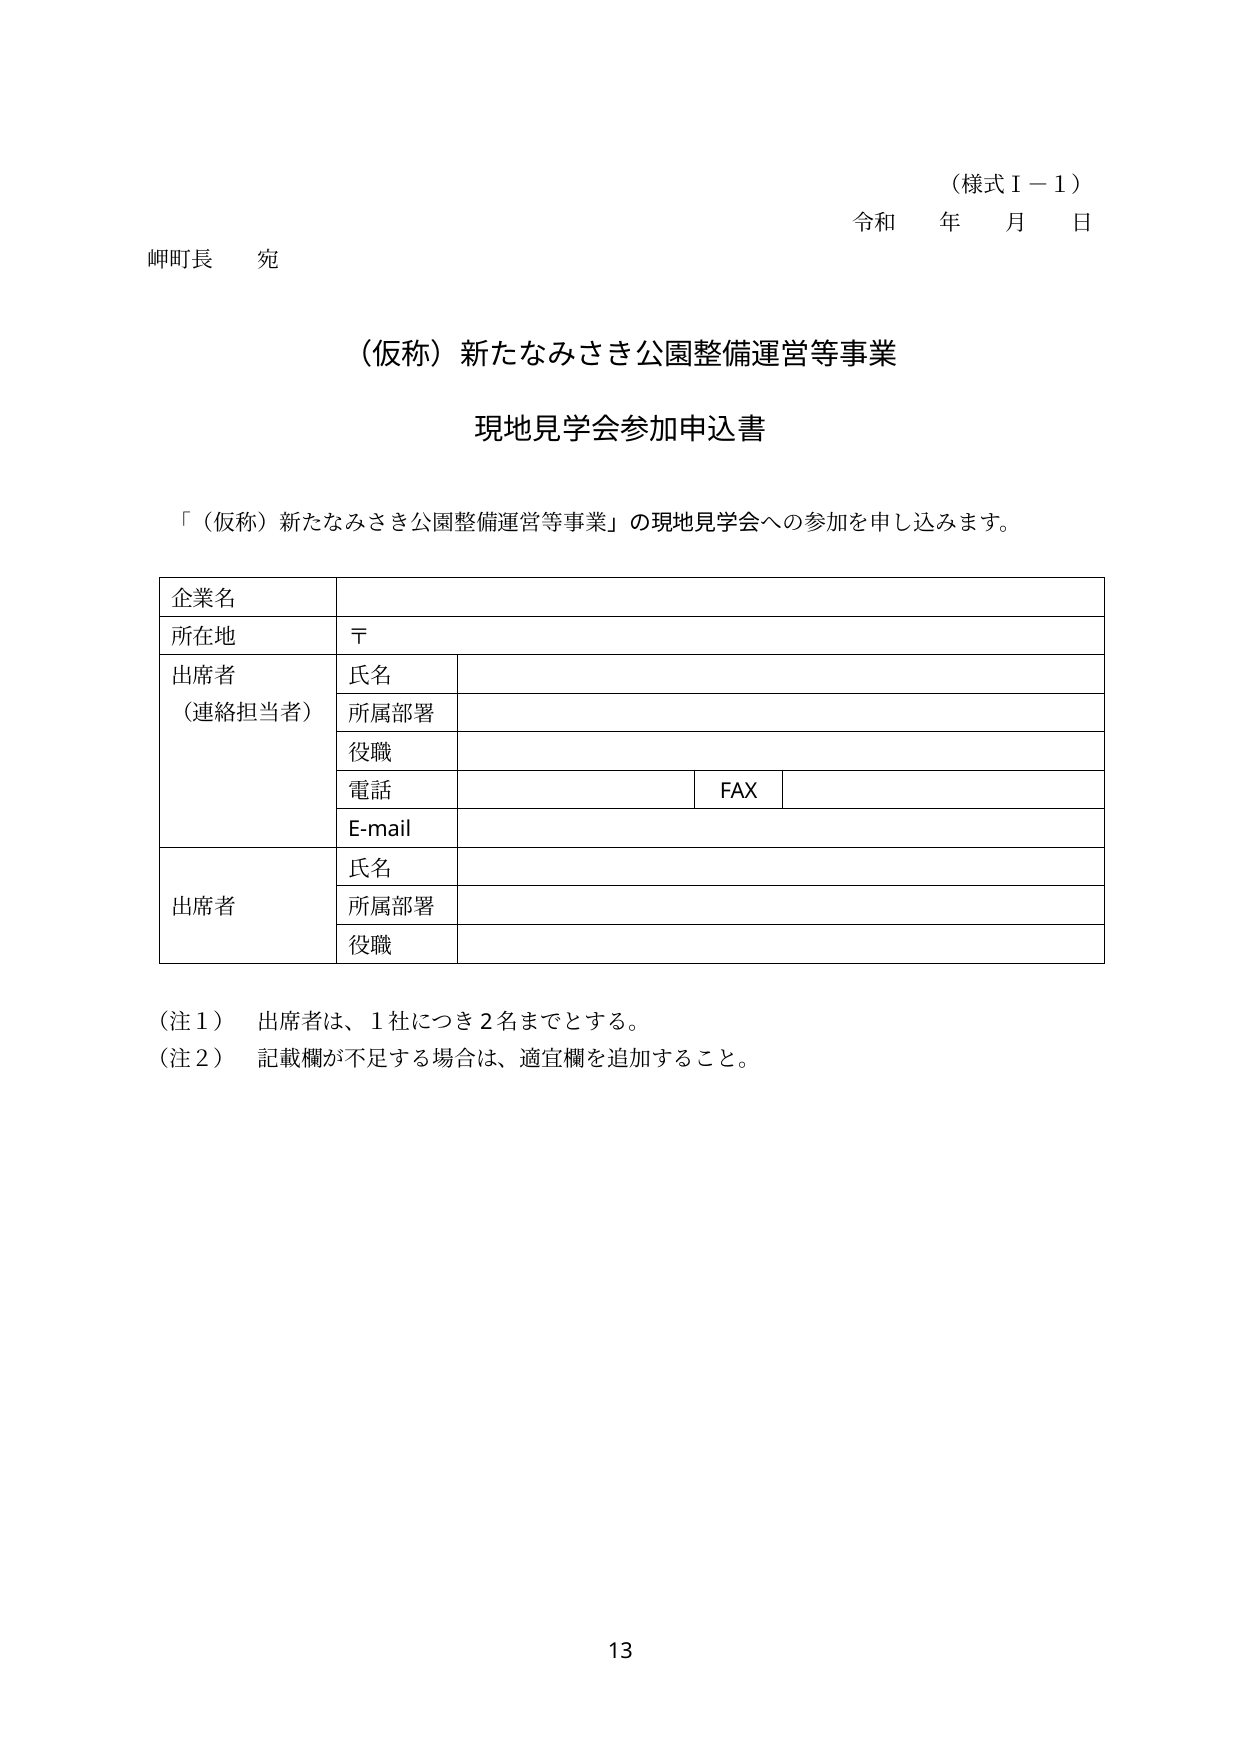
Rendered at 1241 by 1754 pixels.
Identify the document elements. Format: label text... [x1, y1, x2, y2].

table_cell 所属部署 [337, 886, 457, 924]
table_cell 役職 [337, 732, 457, 770]
table_cell [783, 771, 1104, 808]
table_cell [458, 925, 1104, 962]
table_cell E-mail [337, 809, 457, 847]
table_cell 氏名 [337, 848, 457, 885]
text （仮称）新たなみさき公園整備運営等事業 [148, 314, 1092, 389]
text （注２） 記載欄が不足する場合は、適宜欄を追加すること。 [148, 1038, 1092, 1076]
table_cell 〒 [337, 617, 1104, 654]
table_cell [458, 771, 694, 808]
table_cell 氏名 [337, 655, 457, 693]
table_header 企業名 [160, 578, 336, 616]
table_cell [458, 848, 1104, 885]
table_header [337, 578, 1104, 616]
table_cell 所属部署 [337, 694, 457, 731]
table_cell [458, 694, 1104, 731]
table_cell [458, 886, 1104, 924]
text 現地見学会参加申込書 [148, 389, 1092, 464]
table_cell [458, 809, 1104, 847]
table_cell 電話 [337, 771, 457, 808]
text 令和 年 月 日 [148, 202, 1092, 239]
table_cell 出席者 [160, 848, 336, 962]
text （様式Ⅰ－１） [148, 164, 1092, 202]
text 岬町長 宛 [148, 239, 1092, 277]
table_cell [458, 655, 1104, 693]
table_cell FAX [695, 771, 782, 808]
text （注１） 出席者は、１社につき2名までとする。 [148, 1001, 1092, 1038]
table_cell 所在地 [160, 617, 336, 654]
table_cell [458, 732, 1104, 770]
text 「（仮称）新たなみさき公園整備運営等事業」の現地見学会への参加を申し込みます。 [148, 502, 1092, 539]
table_cell 出席者 （連絡担当者） [160, 655, 336, 847]
table_cell 役職 [337, 925, 457, 962]
